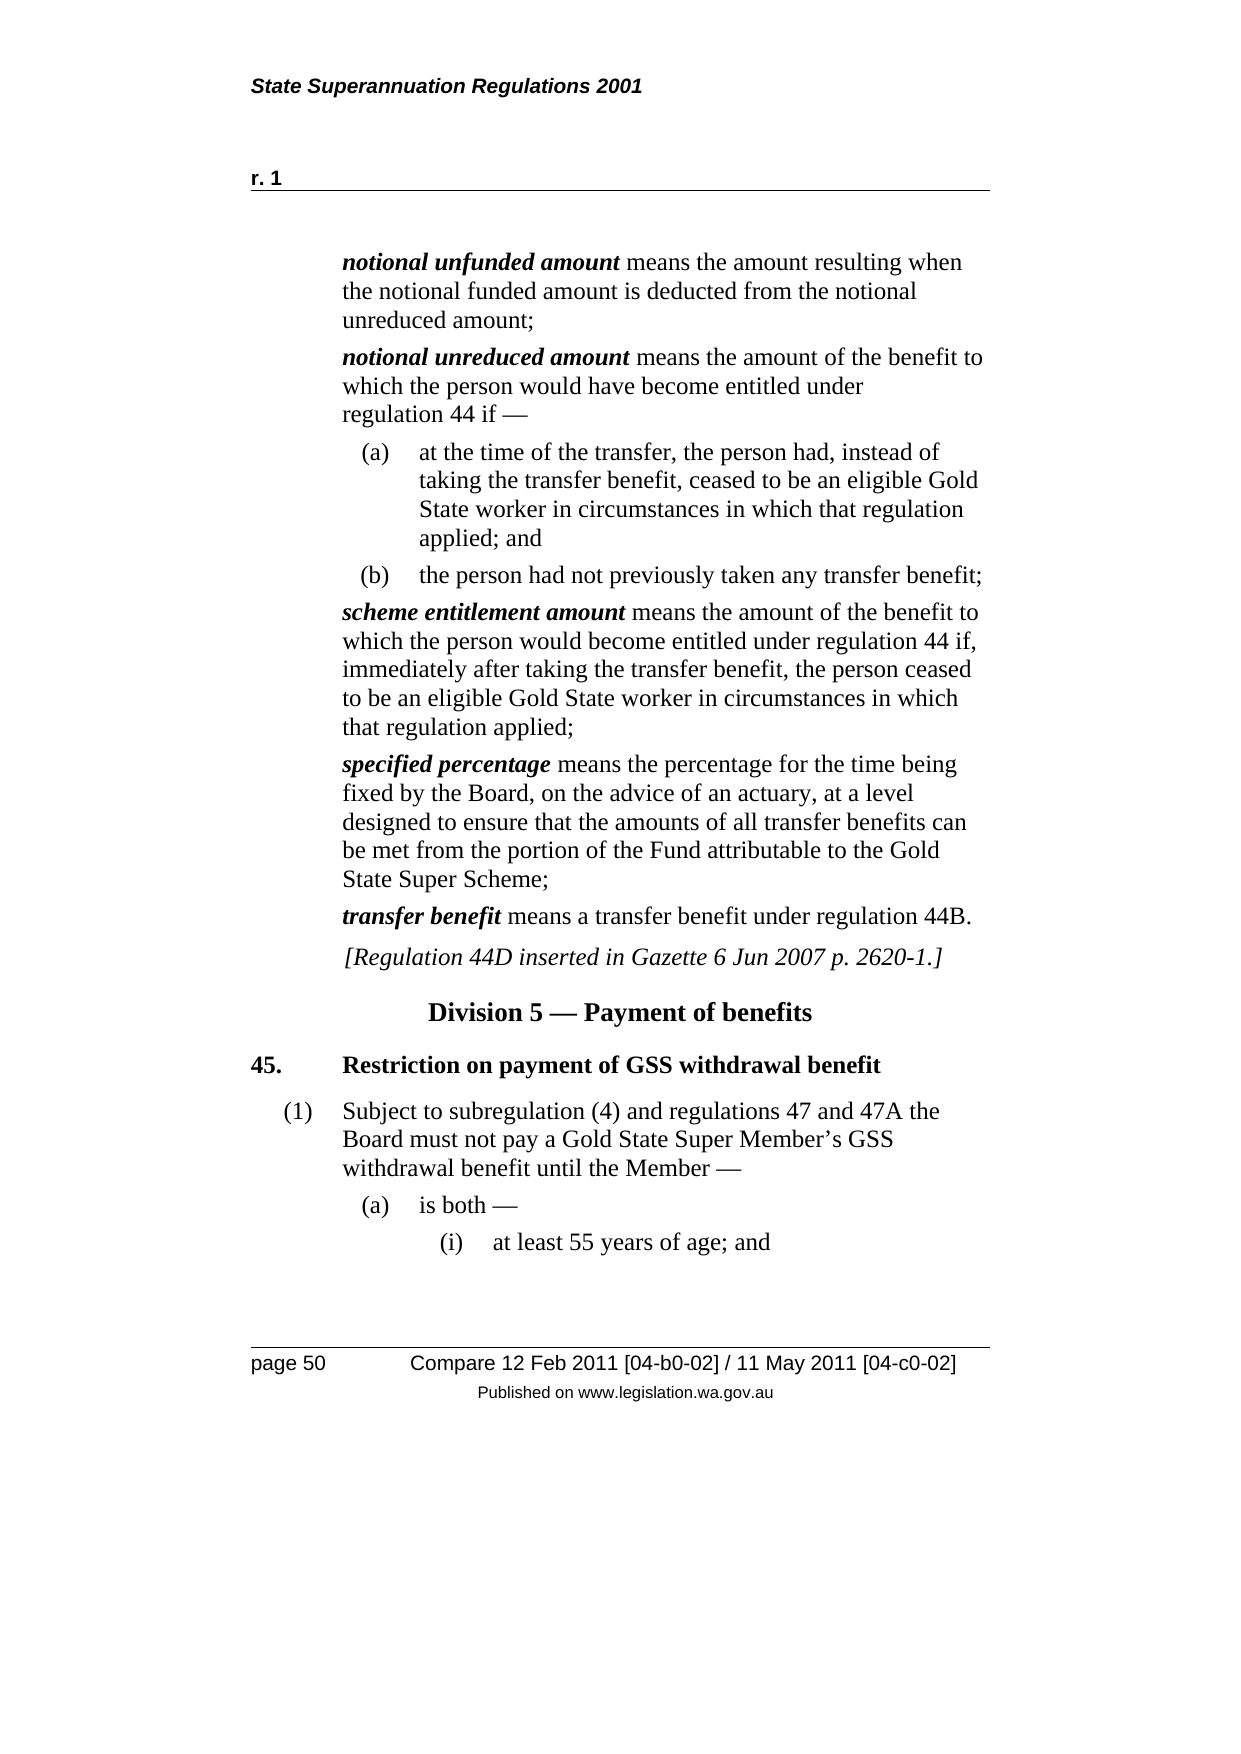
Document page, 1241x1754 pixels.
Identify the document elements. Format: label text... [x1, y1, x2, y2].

text (b) the person had not previously taken any transfer benefit; [251, 560, 990, 589]
text (a) at the time of the transfer, the person had, instead of taking the transfer benefit, ceased to be an eligible Gold State worker in circumstances in which that regulation applied; and [251, 437, 990, 552]
text specified percentage means the percentage for the time being fixed by the Board, on the advice of an actuary, at a level designed to ensure that the amounts of all transfer benefits can be met from the portion of the Fund attributable to the Gold State Super Scheme; [251, 749, 990, 893]
text transfer benefit means a transfer benefit under regulation 44B. [251, 901, 990, 930]
text notional unreduced amount means the amount of the benefit to which the person would have become entitled under regulation 44 if — [251, 342, 990, 428]
text [Regulation 44D inserted in Gazette 6 Jun 2007 p. 2620-1.] [251, 942, 990, 971]
subtitle Division 5 — Payment of benefits [251, 996, 990, 1027]
text notional unfunded amount means the amount resulting when the notional funded amount is deducted from the notional unreduced amount; [251, 247, 990, 334]
text scheme entitlement amount means the amount of the benefit to which the person would become entitled under regulation 44 if, immediately after taking the transfer benefit, the person ceased to be an eligible Gold State worker in circumstances in which that regulation applied; [251, 597, 990, 741]
text (a) is both — [251, 1190, 990, 1219]
text (i) at least 55 years of age; and [251, 1227, 990, 1256]
text (1) Subject to subregulation (4) and regulations 47 and 47A the Board must not pay a Gold State Super Member’s GSS withdrawal benefit until the Member — [251, 1096, 990, 1182]
subtitle 45. Restriction on payment of GSS withdrawal benefit [251, 1050, 990, 1079]
